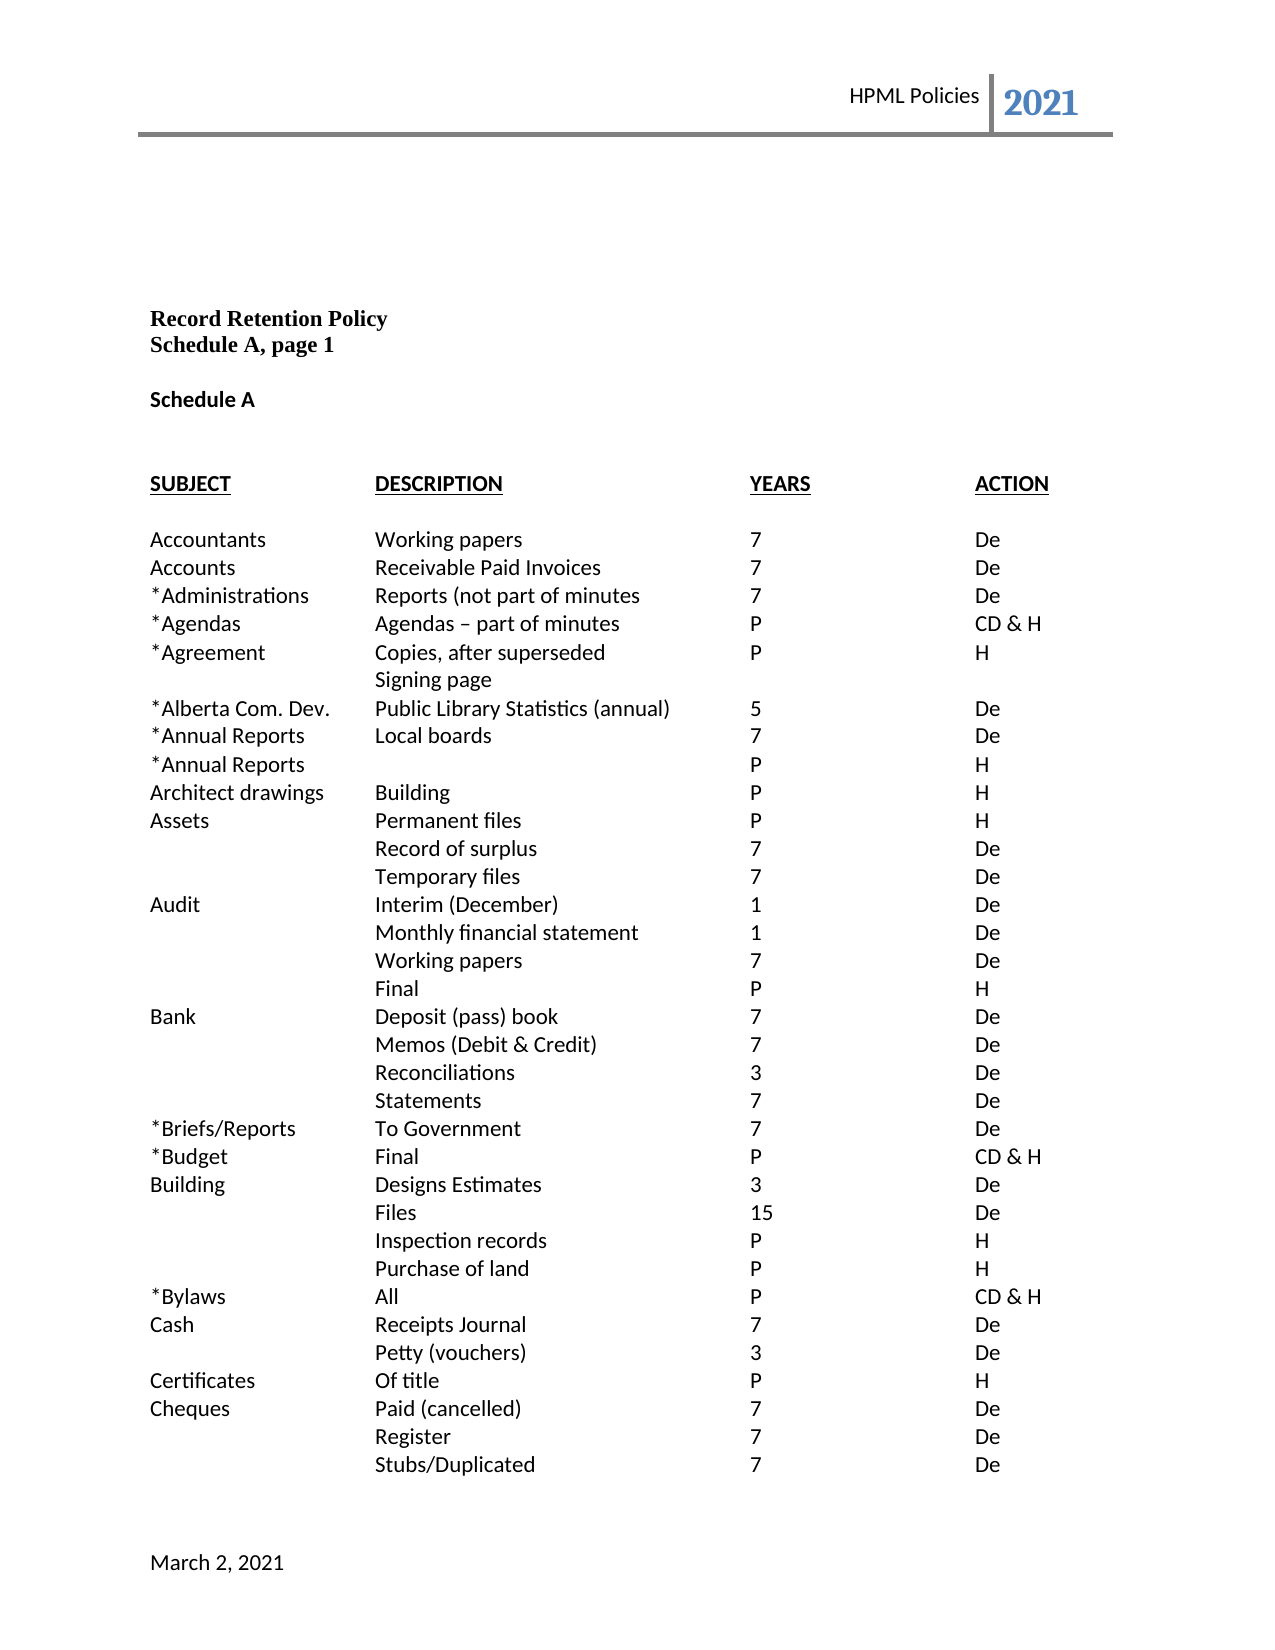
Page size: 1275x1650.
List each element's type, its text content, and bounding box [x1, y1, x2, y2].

text Register 7 De [150, 1422, 1125, 1450]
text Record Retention Policy [150, 305, 1125, 331]
text SUBJECT DESCRIPTION YEARS ACTION [150, 469, 1125, 497]
text Temporary files 7 De [150, 862, 1125, 890]
text Record of surplus 7 De [150, 834, 1125, 862]
text Signing page [150, 666, 1125, 694]
text Petty (vouchers) 3 De [150, 1338, 1125, 1366]
text Memos (Debit & Credit) 7 De [150, 1030, 1125, 1058]
text Schedule A [150, 385, 1125, 413]
text *Alberta Com. Dev. Public Library Statistics (annual) 5 De [150, 694, 1125, 722]
text Stubs/Duplicated 7 De [150, 1450, 1125, 1478]
text *Annual Reports Local boards 7 De [150, 722, 1125, 750]
text Accountants Working papers 7 De [150, 526, 1125, 553]
text Monthly financial statement 1 De [150, 918, 1125, 946]
text *Agreement Copies, after superseded P H [150, 638, 1125, 666]
text Bank Deposit (pass) book 7 De [150, 1002, 1125, 1030]
text Assets Permanent files P H [150, 806, 1125, 834]
text Reconciliations 3 De [150, 1058, 1125, 1086]
text Purchase of land P H [150, 1254, 1125, 1282]
text Audit Interim (December) 1 De [150, 890, 1125, 918]
text Schedule A, page 1 [150, 331, 1125, 357]
text Files 15 De [150, 1198, 1125, 1226]
text Cash Receipts Journal 7 De [150, 1310, 1125, 1338]
text Building Designs Estimates 3 De [150, 1170, 1125, 1198]
text Final P H [150, 974, 1125, 1002]
text Accounts Receivable Paid Invoices 7 De [150, 553, 1125, 582]
text *Agendas Agendas – part of minutes P CD & H [150, 609, 1125, 638]
text Certificates Of title P H [150, 1366, 1125, 1394]
text *Budget Final P CD & H [150, 1142, 1125, 1170]
text Architect drawings Building P H [150, 778, 1125, 806]
text Cheques Paid (cancelled) 7 De [150, 1394, 1125, 1422]
text Statements 7 De [150, 1086, 1125, 1114]
text *Briefs/Reports To Government 7 De [150, 1114, 1125, 1142]
text Working papers 7 De [150, 946, 1125, 974]
text *Annual Reports P H [150, 750, 1125, 778]
text Inspection records P H [150, 1226, 1125, 1254]
text *Administrations Reports (not part of minutes 7 De [150, 582, 1125, 609]
text *Bylaws All P CD & H [150, 1282, 1125, 1310]
